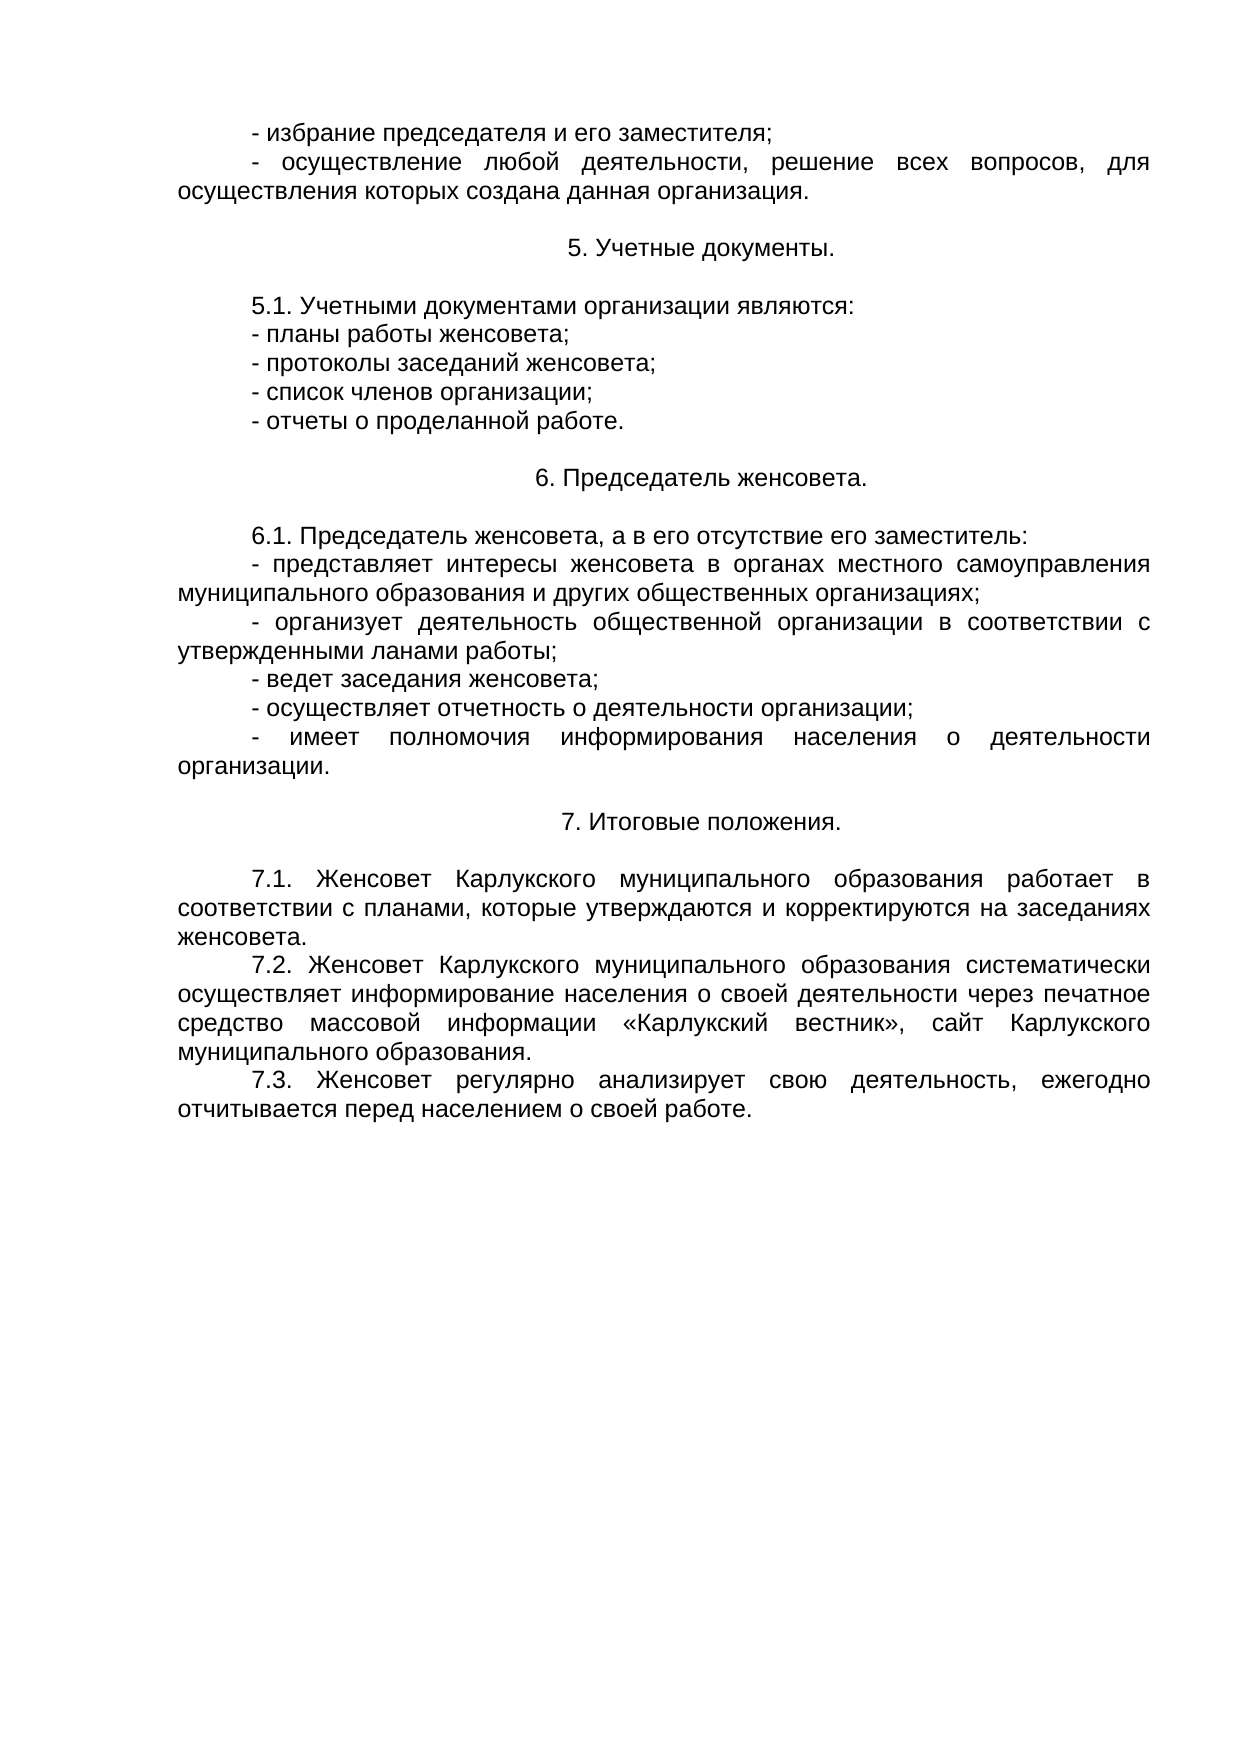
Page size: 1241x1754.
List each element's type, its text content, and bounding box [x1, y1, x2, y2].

text - организует деятельность общественной организации в соответствии с утвержденными ланами работы; [177, 607, 1152, 664]
text - планы работы женсовета; [177, 319, 1152, 348]
text - избрание председателя и его заместителя; [177, 118, 1152, 147]
text - имеет полномочия информирования населения о деятельности организации. [177, 722, 1152, 779]
text 5. Учетные документы. [177, 233, 1152, 262]
text - ведет заседания женсовета; [177, 664, 1152, 693]
text - осуществление любой деятельности, решение всех вопросов, для осуществления которых создана данная организация. [177, 147, 1152, 204]
text 7.3. Женсовет регулярно анализирует свою деятельность, ежегодно отчитывается перед населением о своей работе. [177, 1065, 1152, 1123]
text - осуществляет отчетность о деятельности организации; [177, 693, 1152, 722]
text - список членов организации; [177, 377, 1152, 406]
text 6.1. Председатель женсовета, а в его отсутствие его заместитель: [177, 521, 1152, 549]
text - представляет интересы женсовета в органах местного самоуправления муниципального образования и других общественных организациях; [177, 549, 1152, 607]
text 7.2. Женсовет Карлукского муниципального образования систематически осуществляет информирование населения о своей деятельности через печатное средство массовой информации «Карлукский вестник», сайт Карлукского муниципального образования. [177, 950, 1152, 1065]
text - протоколы заседаний женсовета; [177, 348, 1152, 377]
text 5.1. Учетными документами организации являются: [177, 291, 1152, 319]
text 7. Итоговые положения. [177, 807, 1152, 836]
text 7.1. Женсовет Карлукского муниципального образования работает в соответствии с планами, которые утверждаются и корректируются на заседаниях женсовета. [177, 864, 1152, 950]
text - отчеты о проделанной работе. [177, 406, 1152, 434]
text 6. Председатель женсовета. [177, 463, 1152, 492]
